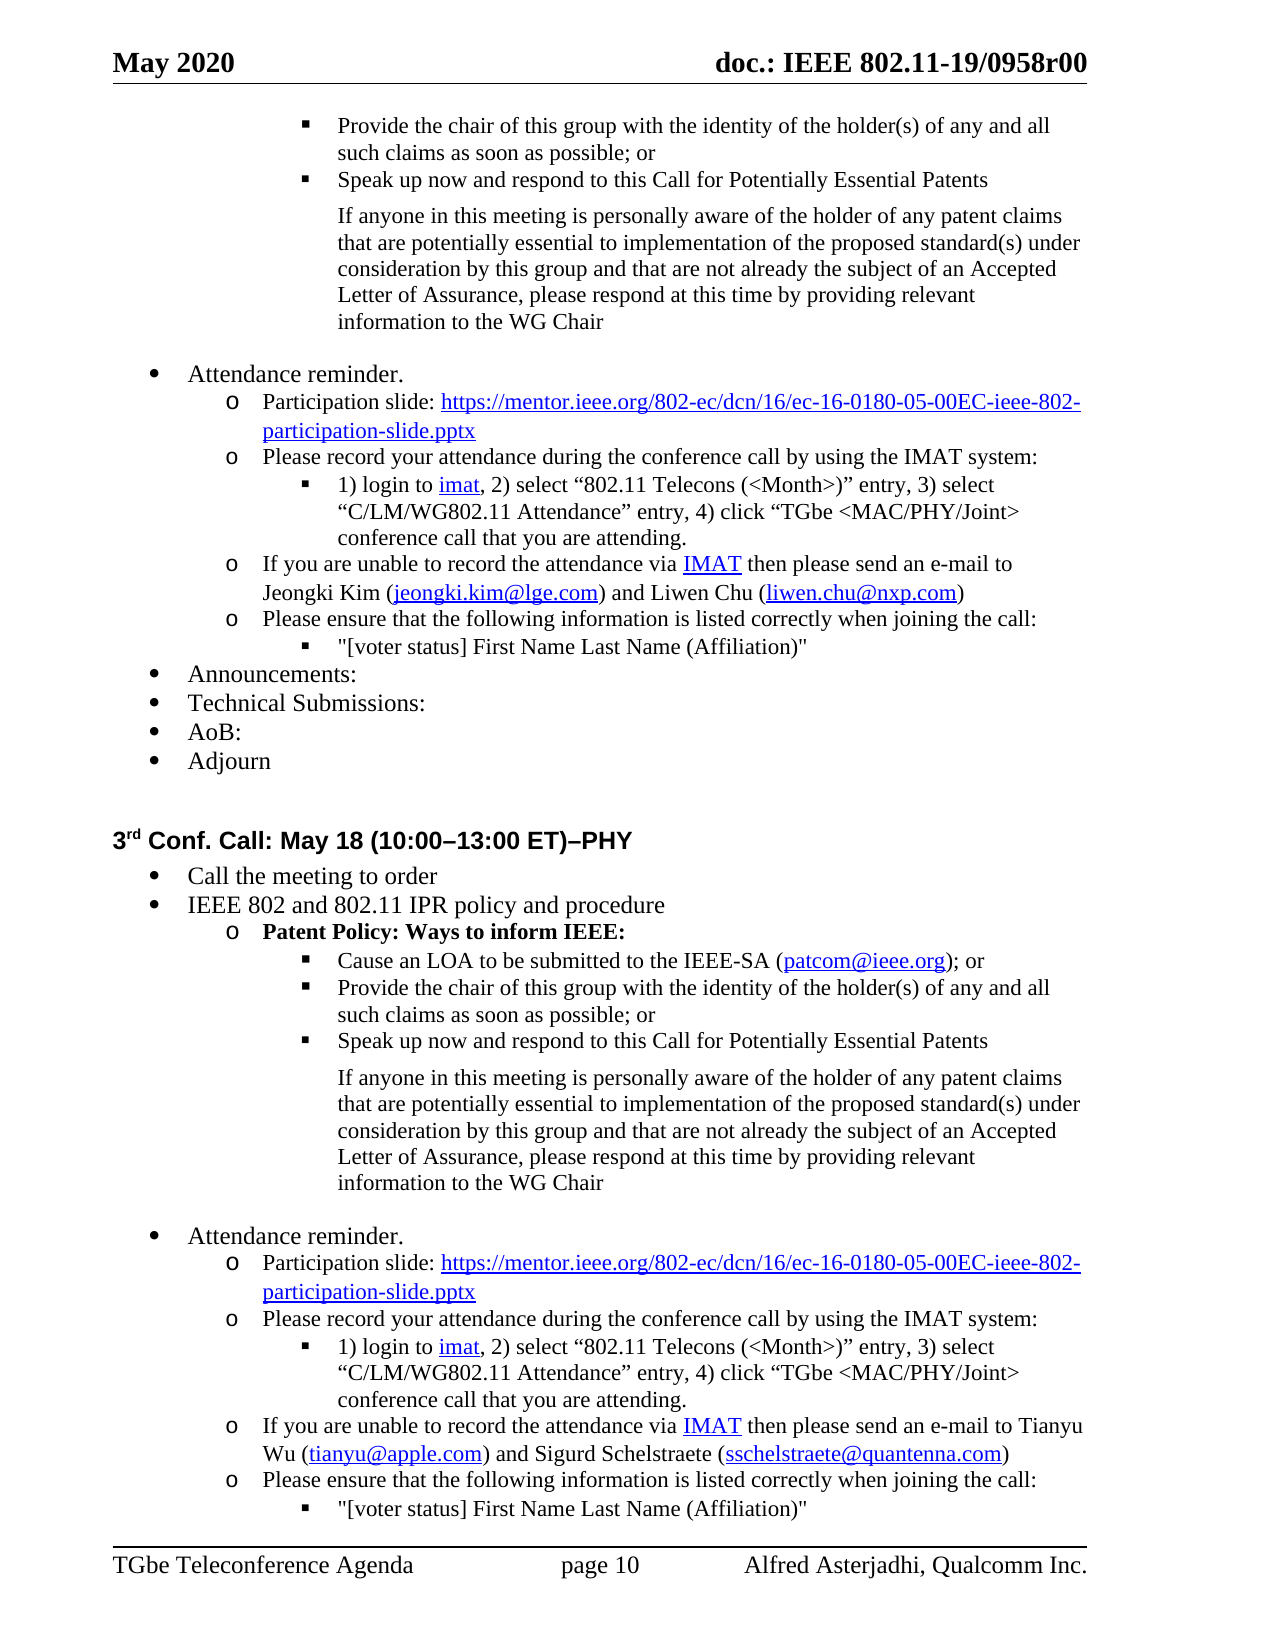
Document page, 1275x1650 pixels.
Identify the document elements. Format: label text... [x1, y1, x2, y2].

list 1) login to imat, 2) select “802.11 Telecons (<Month>)” entry, 3) select “C/LM/WG802.11 Attendance” entry, 4) click “TGbe <MAC/PHY/Joint> conference call that you are attending. [300, 471, 1087, 550]
list If you are unable to record the attendance via IMAT then please send an e-mail to Jeongki Kim (jeongki.kim@lge.com) and Liwen Chu (liwen.chu@nxp.com) [225, 550, 1087, 605]
list Provide the chair of this group with the identity of the holder(s) of any and all such claims as soon as possible; or [300, 112, 1087, 166]
list Provide the chair of this group with the identity of the holder(s) of any and all such claims as soon as possible; or [300, 974, 1087, 1027]
subtitle 3rd Conf. Call: May 18 (10:00–13:00 ET)–PHY [112, 826, 1087, 855]
list Participation slide: https://mentor.ieee.org/802-ec/dcn/16/ec-16-0180-05-00EC-ieee-802-participation-slide.pptx [225, 1249, 1087, 1305]
list Speak up now and respond to this Call for Potentially Essential Patents [300, 166, 1087, 192]
list Announcements: [150, 659, 1087, 688]
list Patent Policy: Ways to inform IEEE: [225, 918, 1087, 947]
list Please ensure that the following information is listed correctly when joining the call: [225, 1467, 1087, 1495]
list Please record your attendance during the conference call by using the IMAT system: [225, 1305, 1087, 1333]
list Call the meeting to order [150, 861, 1087, 890]
list Participation slide: https://mentor.ieee.org/802-ec/dcn/16/ec-16-0180-05-00EC-ieee-802-participation-slide.pptx [225, 388, 1087, 443]
list AoB: [150, 717, 1087, 746]
list Adjourn [150, 746, 1087, 774]
list Technical Submissions: [150, 688, 1087, 717]
list Please record your attendance during the conference call by using the IMAT system: [225, 443, 1087, 471]
list If anyone in this meeting is personally aware of the holder of any patent claims that are potentially essential to implementation of the proposed standard(s) under consideration by this group and that are not already the subject of an Accepted Letter of Assurance, please respond at this time by providing relevant information to the WG Chair [337, 202, 1087, 334]
list 1) login to imat, 2) select “802.11 Telecons (<Month>)” entry, 3) select “C/LM/WG802.11 Attendance” entry, 4) click “TGbe <MAC/PHY/Joint> conference call that you are attending. [300, 1333, 1087, 1412]
list If you are unable to record the attendance via IMAT then please send an e-mail to Tianyu Wu (tianyu@apple.com) and Sigurd Schelstraete (sschelstraete@quantenna.com) [225, 1412, 1087, 1467]
list Cause an LOA to be submitted to the IEEE-SA (patcom@ieee.org); or [300, 947, 1087, 974]
list Speak up now and respond to this Call for Potentially Essential Patents [300, 1027, 1087, 1053]
list Attendance reminder. [150, 359, 1087, 388]
list If anyone in this meeting is personally aware of the holder of any patent claims that are potentially essential to implementation of the proposed standard(s) under consideration by this group and that are not already the subject of an Accepted Letter of Assurance, please respond at this time by providing relevant information to the WG Chair [337, 1064, 1087, 1196]
list Please ensure that the following information is listed correctly when joining the call: [225, 605, 1087, 633]
list Attendance reminder. [150, 1221, 1087, 1249]
list "[voter status] First Name Last Name (Affiliation)" [300, 1495, 1087, 1521]
list "[voter status] First Name Last Name (Affiliation)" [300, 633, 1087, 659]
list IEEE 802 and 802.11 IPR policy and procedure [150, 890, 1087, 918]
